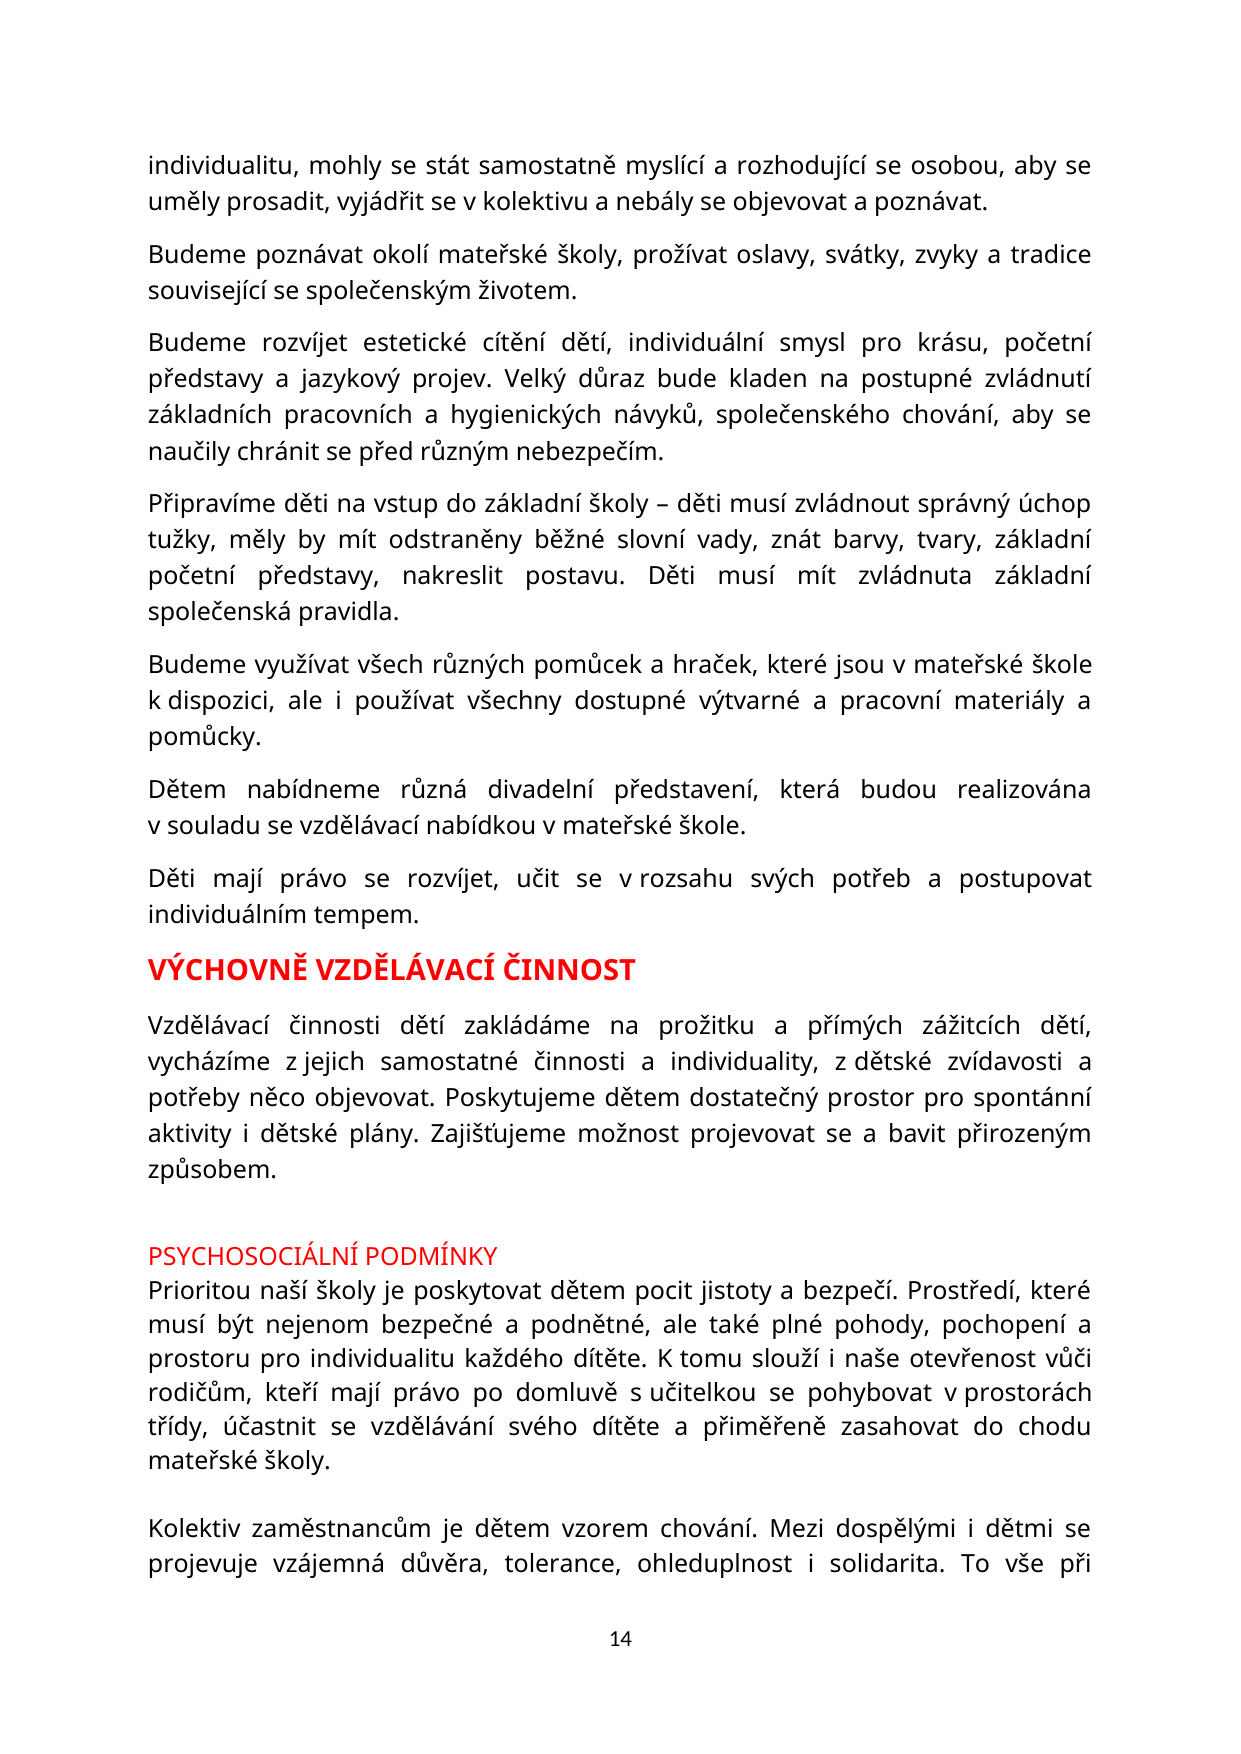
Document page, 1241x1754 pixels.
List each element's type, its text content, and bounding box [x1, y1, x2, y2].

text Dětem nabídneme různá divadelní představení, která budou realizována v souladu se vzdělávací nabídkou v mateřské škole. [148, 772, 1093, 842]
text Vzdělávací činnosti dětí zakládáme na prožitku a přímých zážitcích dětí, vycházíme z jejich samostatné činnosti a individuality, z dětské zvídavosti a potřeby něco objevovat. Poskytujeme dětem dostatečný prostor pro spontánní aktivity i dětské plány. Zajišťujeme možnost projevovat se a bavit přirozeným způsobem. [148, 1008, 1093, 1186]
text Připravíme děti na vstup do základní školy – děti musí zvládnout správný úchop tužky, měly by mít odstraněny běžné slovní vady, znát barvy, tvary, základní početní představy, nakreslit postavu. Děti musí mít zvládnuta základní společenská pravidla. [148, 486, 1093, 628]
text VÝCHOVNĚ VZDĚLÁVACÍ ČINNOST [148, 949, 1093, 989]
text Budeme využívat všech různých pomůcek a hraček, které jsou v mateřské škole k dispozici, ale i používat všechny dostupné výtvarné a pracovní materiály a pomůcky. [148, 647, 1093, 753]
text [148, 1511, 1093, 1579]
text PSYCHOSOCIÁLNÍ PODMÍNKY [148, 1239, 1093, 1273]
text Děti mají právo se rozvíjet, učit se v rozsahu svých potřeb a postupovat individuálním tempem. [148, 860, 1093, 930]
text Budeme rozvíjet estetické cítění dětí, individuální smysl pro krásu, početní představy a jazykový projev. Velký důraz bude kladen na postupné zvládnutí základních pracovních a hygienických návyků, společenského chování, aby se naučily chránit se před různým nebezpečím. [148, 325, 1093, 467]
text Prioritou naší školy je poskytovat dětem pocit jistoty a bezpečí. Prostředí, které musí být nejenom bezpečné a podnětné, ale také plné pohody, pochopení a prostoru pro individualitu každého dítěte. K tomu slouží i naše otevřenost vůči rodičům, kteří mají právo po domluvě s učitelkou se pohybovat v prostorách třídy, účastnit se vzdělávání svého dítěte a přiměřeně zasahovat do chodu mateřské školy. [148, 1273, 1093, 1477]
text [148, 148, 1093, 218]
text Budeme poznávat okolí mateřské školy, prožívat oslavy, svátky, zvyky a tradice související se společenským životem. [148, 236, 1093, 306]
